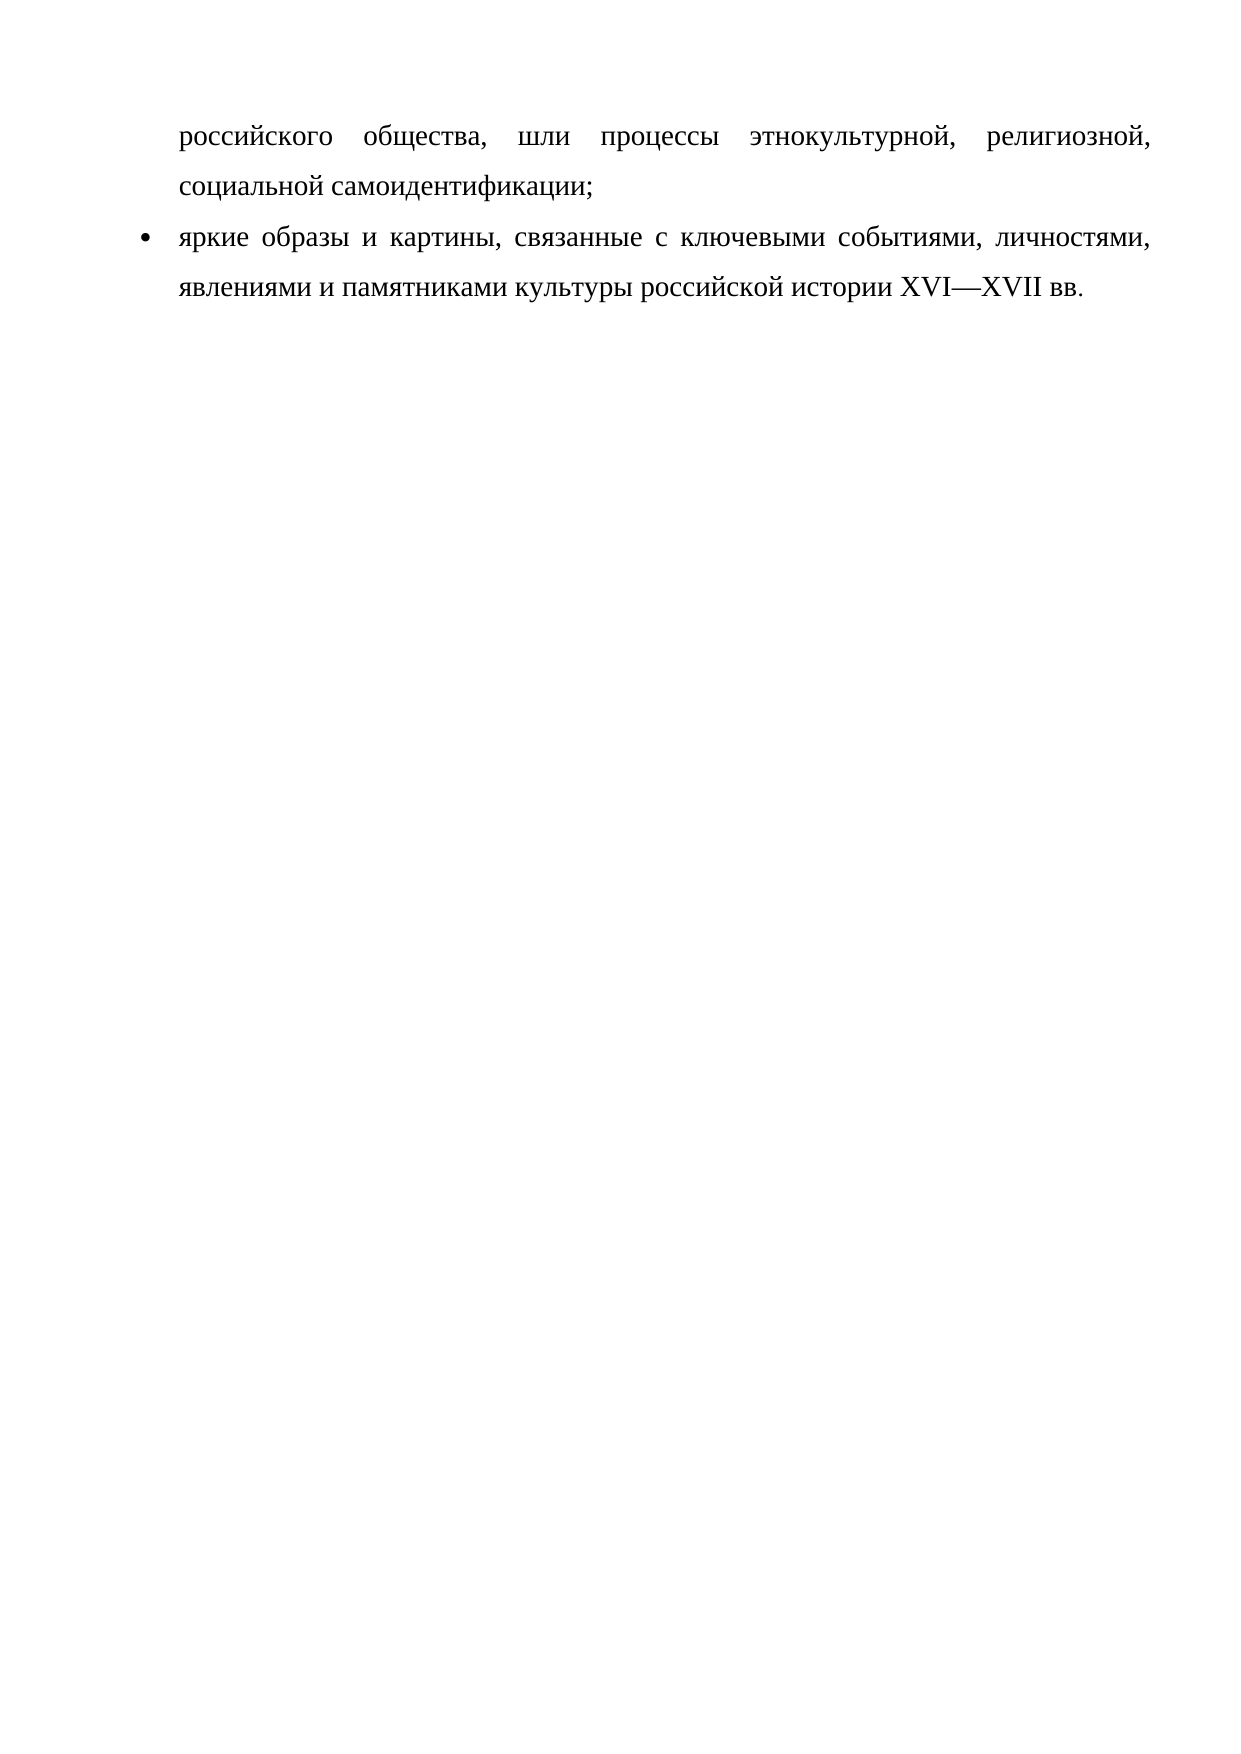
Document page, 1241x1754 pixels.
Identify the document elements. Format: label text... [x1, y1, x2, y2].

list яркие образы и картины, связанные с ключевыми событиями, личностями, явлениями и памятниками культуры российской истории XVI—XVII вв. [141, 219, 1152, 303]
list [141, 118, 1152, 202]
